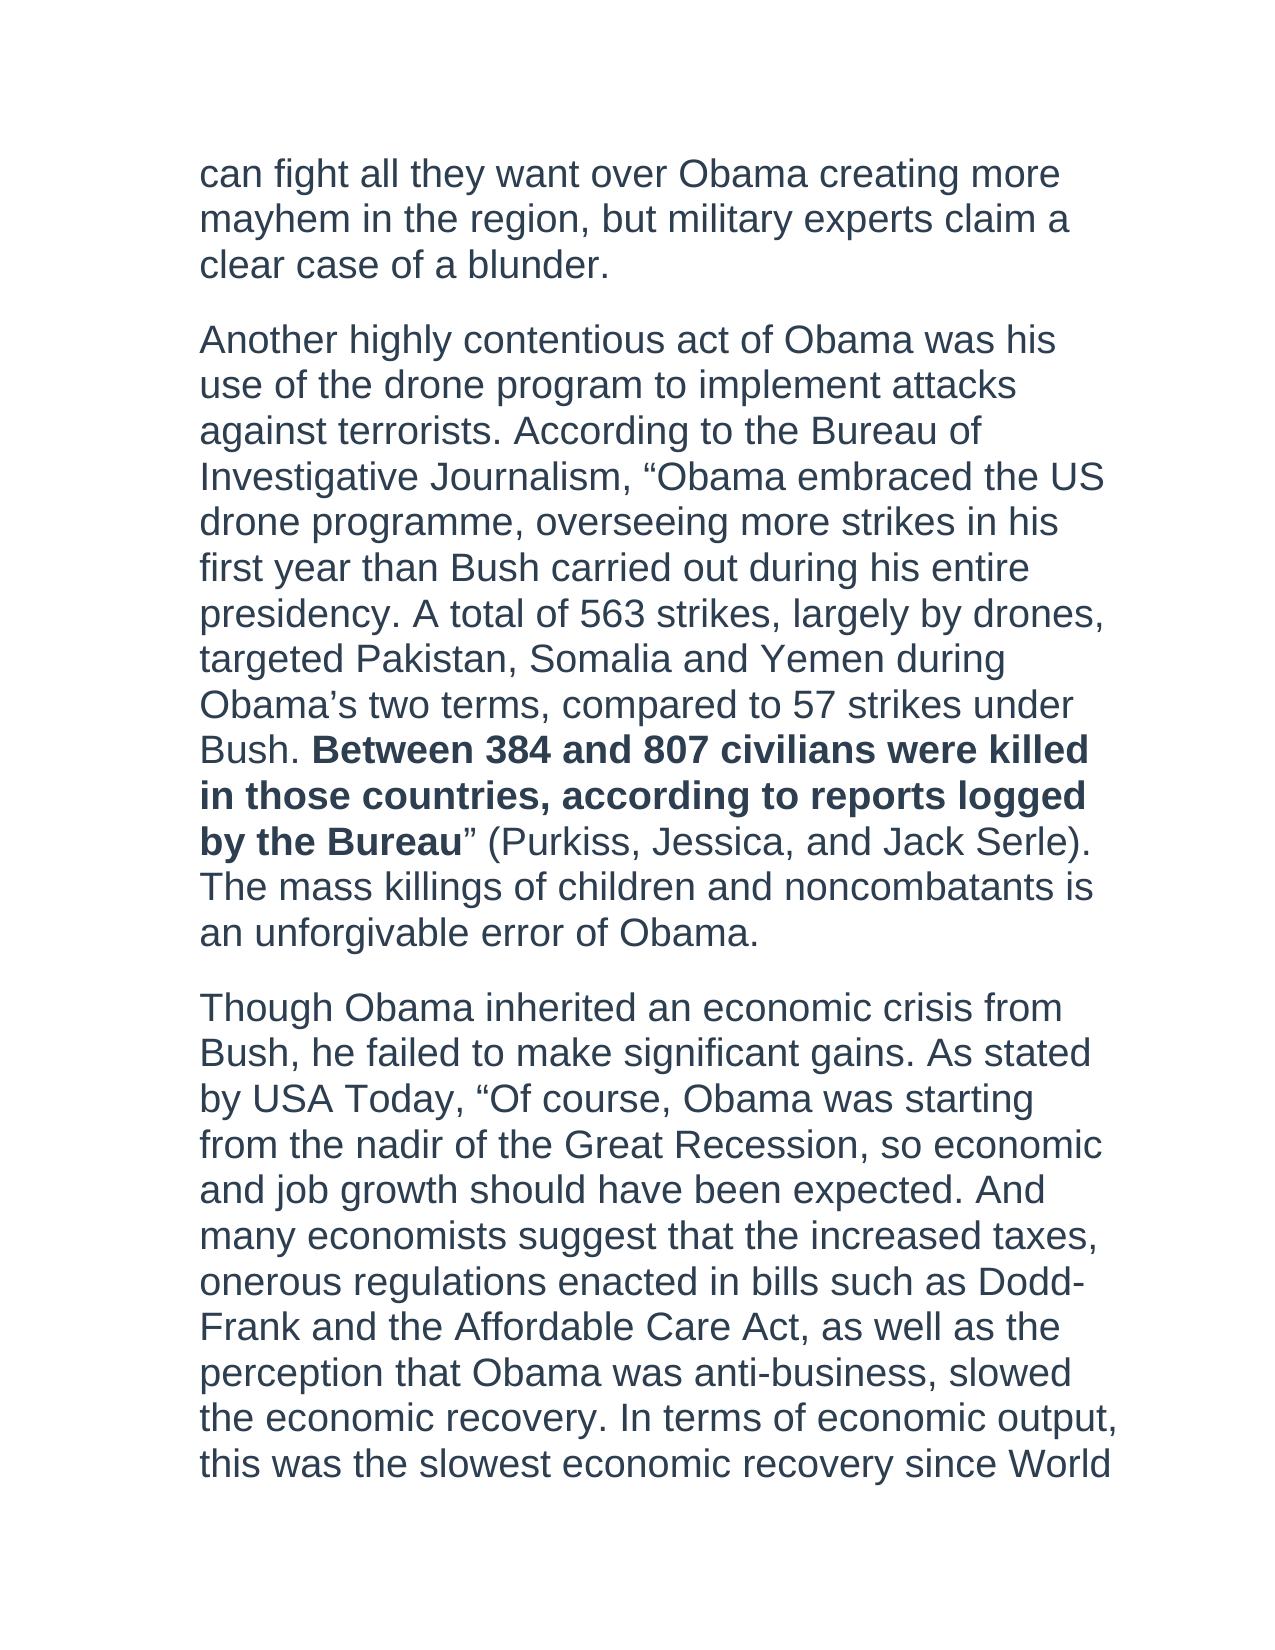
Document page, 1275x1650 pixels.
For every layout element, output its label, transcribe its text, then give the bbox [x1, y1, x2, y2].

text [199, 150, 1125, 287]
text Another highly contentious act of Obama was his use of the drone program to implement attacks against terrorists. According to the Bureau of Investigative Journalism, “Obama embraced the US drone programme, overseeing more strikes in his first year than Bush carried out during his entire presidency. A total of 563 strikes, largely by drones, targeted Pakistan, Somalia and Yemen during Obama’s two terms, compared to 57 strikes under Bush. Between 384 and 807 civilians were killed in those countries, according to reports logged by the Bureau” (Purkiss, Jessica, and Jack Serle). The mass killings of children and noncombatants is an unforgivable error of Obama. [199, 316, 1125, 955]
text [199, 984, 1125, 1486]
